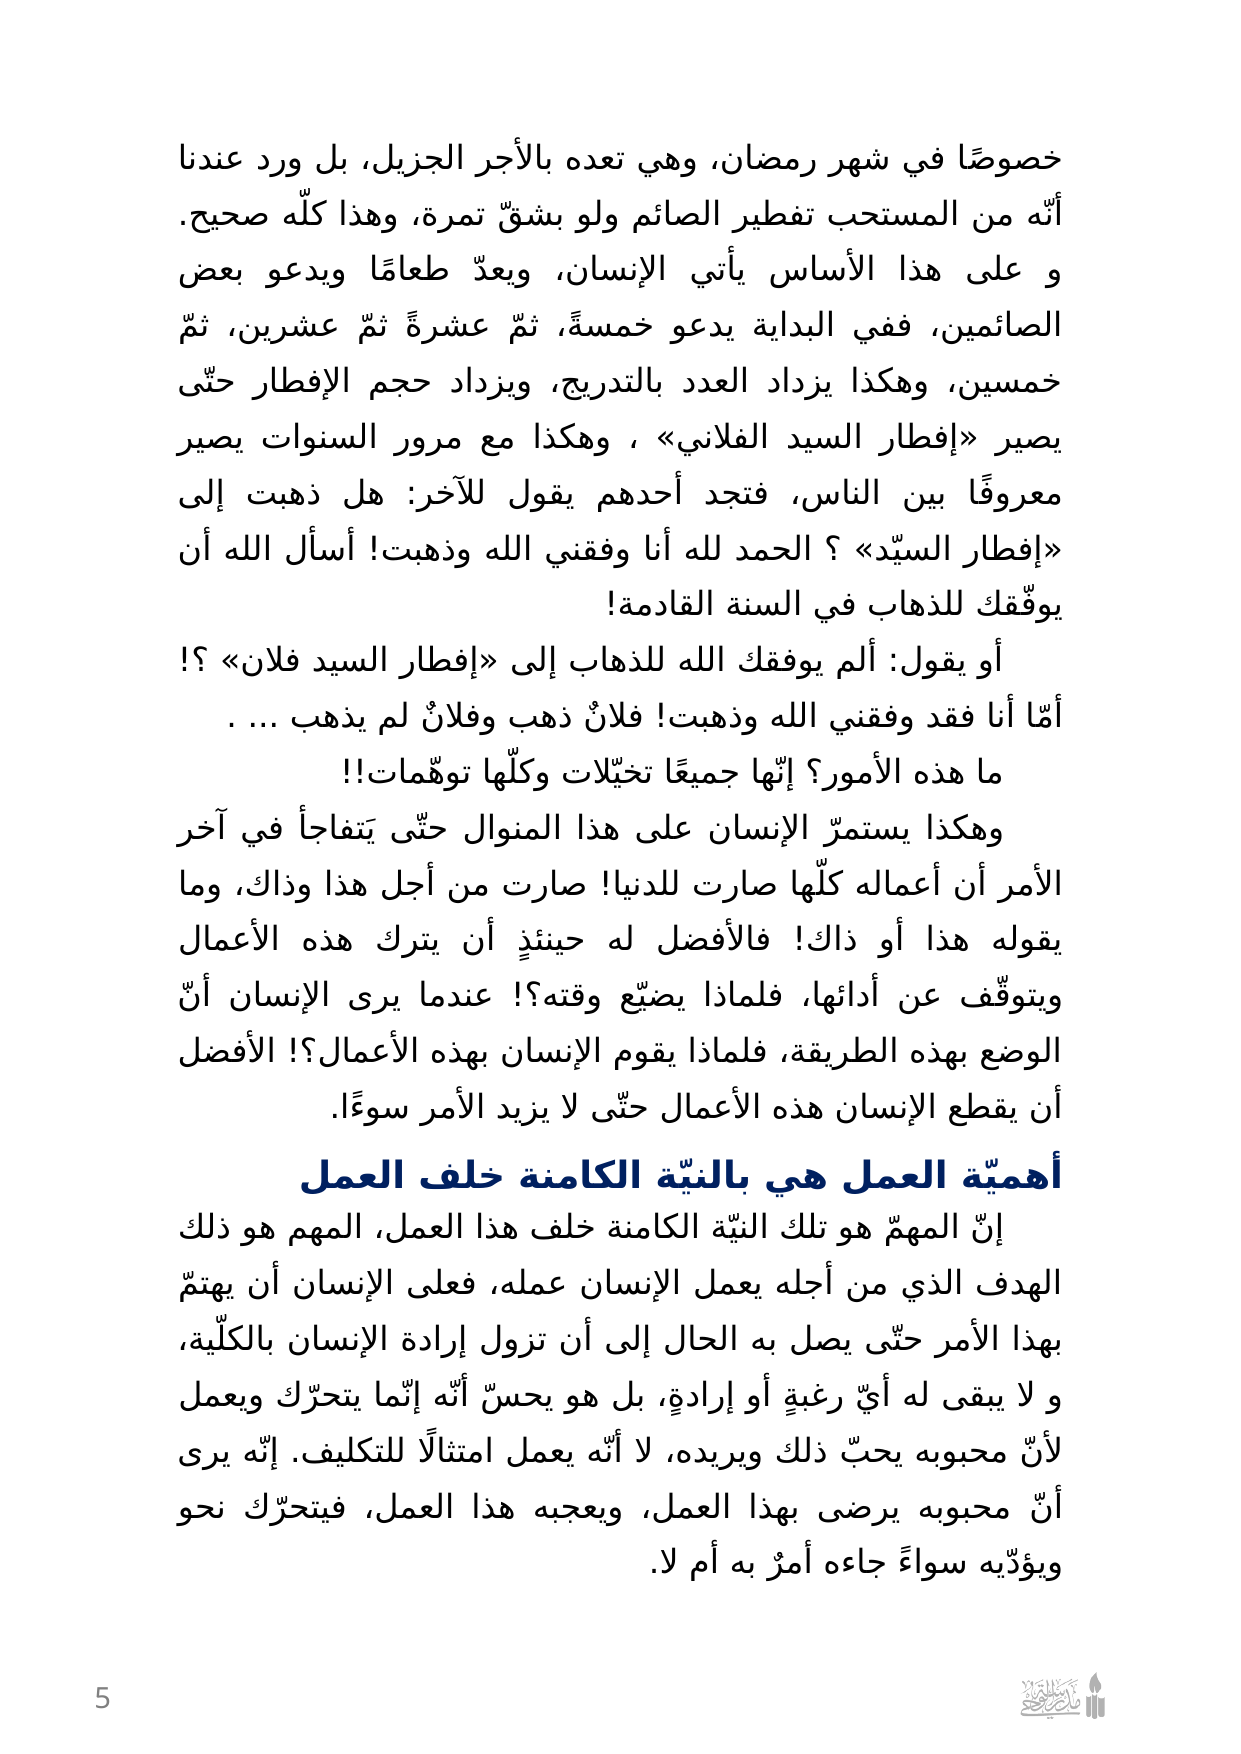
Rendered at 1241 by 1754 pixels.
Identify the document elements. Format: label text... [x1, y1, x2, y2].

text ما هذه الأمور؟ إنّها جميعًا تخيّلات وكلّها توهّمات!! [177, 750, 1063, 806]
text أو يقول: ألم يوفقك الله للذهاب إلى «إفطار السيد فلان» ؟! أمّا أنا فقد وفقني الله وذهبت! فلانٌ ذهب وفلانٌ لم يذهب ... .‌ [177, 638, 1063, 750]
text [177, 136, 1063, 638]
picture [1020, 1672, 1105, 1719]
text وهكذا يستمرّ الإنسان على هذا المنوال حتّى يَتفاجأ في آخر الأمر أن أعماله كلّها صارت للدنيا! صارت من أجل هذا وذاك، وما يقوله هذا أو ذاك! فالأفضل له حينئذٍ أن يترك هذه الأعمال ويتوقّف عن أدائها، فلماذا يضيّع وقته؟! عندما يرى الإنسان أنّ الوضع بهذه الطريقة، فلماذا يقوم الإنسان بهذه الأعمال؟! الأفضل أن يقطع الإنسان هذه الأعمال حتّى لا يزيد الأمر سوءًا. [177, 806, 1063, 1141]
text إنّ المهمّ هو تلك النيّة الكامنة خلف هذا العمل، المهم هو ذلك الهدف الذي من أجله يعمل الإنسان عمله، فعلى الإنسان أن يهتمّ بهذا الأمر حتّى يصل به الحال إلى أن تزول إرادة الإنسان بالكلّية، و لا يبقى له أيّ رغبةٍ أو إرادةٍ، بل هو يحسّ أنّه إنّما يتحرّك ويعمل لأنّ محبوبه يحبّ ذلك ويريده، لا أنّه يعمل امتثالًا للتكليف. إنّه يرى أنّ محبوبه يرضى بهذا العمل، ويعجبه هذا العمل، فيتحرّك نحو ويؤدّيه سواءً جاءه أمرٌ به أم لا. [177, 1206, 1063, 1596]
title أهميّة العمل هي بالنيّة الكامنة خلف العمل [177, 1153, 1063, 1197]
